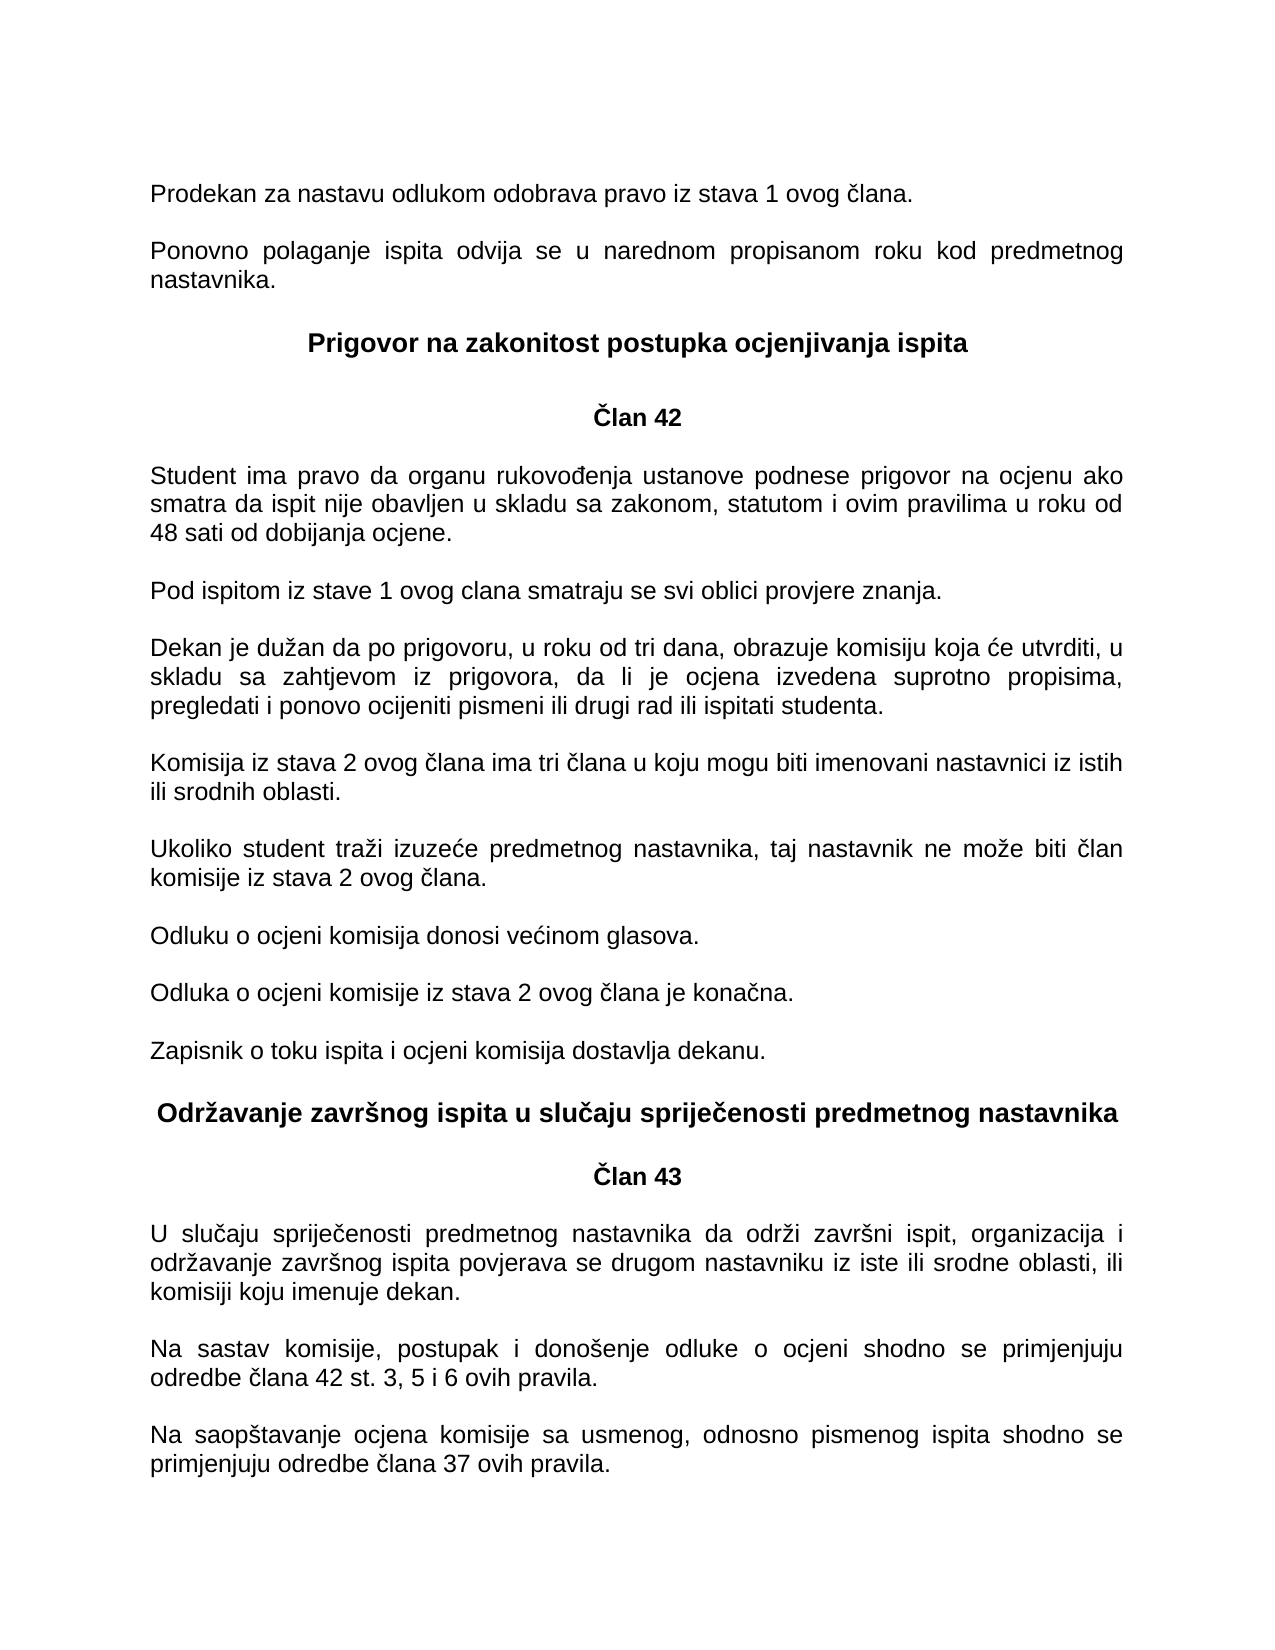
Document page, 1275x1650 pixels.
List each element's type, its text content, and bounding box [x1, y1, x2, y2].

text Dekan je dužan da po prigovoru, u roku od tri dana, obrazuje komisiju koja će utvrditi, u skladu sa zahtjevom iz prigovora, da li je ocjena izvedena suprotno propisima, pregledati i ponovo ocijeniti pismeni ili drugi rad ili ispitati studenta. [150, 633, 1125, 719]
text Ponovno polaganje ispita odvija se u narednom propisanom roku kod predmetnog nastavnika. [150, 236, 1125, 294]
text Ukoliko student traži izuzeće predmetnog nastavnika, taj nastavnik ne može biti član komisije iz stava 2 ovog člana. [150, 834, 1125, 892]
subtitle Prigovor na zakonitost postupka ocjenjivanja ispita [150, 327, 1125, 358]
text Pod ispitom iz stave 1 ovog clana smatraju se svi oblici provjere znanja. [150, 576, 1125, 604]
subtitle Održavanje završnog ispita u slučaju spriječenosti predmetnog nastavnika [150, 1097, 1125, 1128]
text Student ima pravo da organu rukovođenja ustanove podnese prigovor na ocjenu ako smatra da ispit nije obavljen u skladu sa zakonom, statutom i ovim pravilima u roku od 48 sati od dobijanja ocjene. [150, 461, 1125, 547]
text Na sastav komisije, postupak i donošenje odluke o ocjeni shodno se primjenjuju odredbe člana 42 st. 3, 5 i 6 ovih pravila. [150, 1334, 1125, 1391]
text U slučaju spriječenosti predmetnog nastavnika da održi završni ispit, organizacija i održavanje završnog ispita povjerava se drugom nastavniku iz iste ili srodne oblasti, ili komisiji koju imenuje dekan. [150, 1219, 1125, 1305]
text Komisija iz stava 2 ovog člana ima tri člana u koju mogu biti imenovani nastavnici iz istih ili srodnih oblasti. [150, 748, 1125, 806]
text Odluka o ocjeni komisije iz stava 2 ovog člana je konačna. [150, 978, 1125, 1007]
text Prodekan za nastavu odlukom odobrava pravo iz stava 1 ovog člana. [150, 179, 1125, 207]
text Odluku o ocjeni komisija donosi većinom glasova. [150, 921, 1125, 949]
text Zapisnik o toku ispita i ocjeni komisija dostavlja dekanu. [150, 1036, 1125, 1064]
subtitle Član 42 [150, 403, 1125, 432]
subtitle Član 43 [150, 1161, 1125, 1190]
text Na saopštavanje ocjena komisije sa usmenog, odnosno pismenog ispita shodno se primjenjuju odredbe člana 37 ovih pravila. [150, 1420, 1125, 1478]
